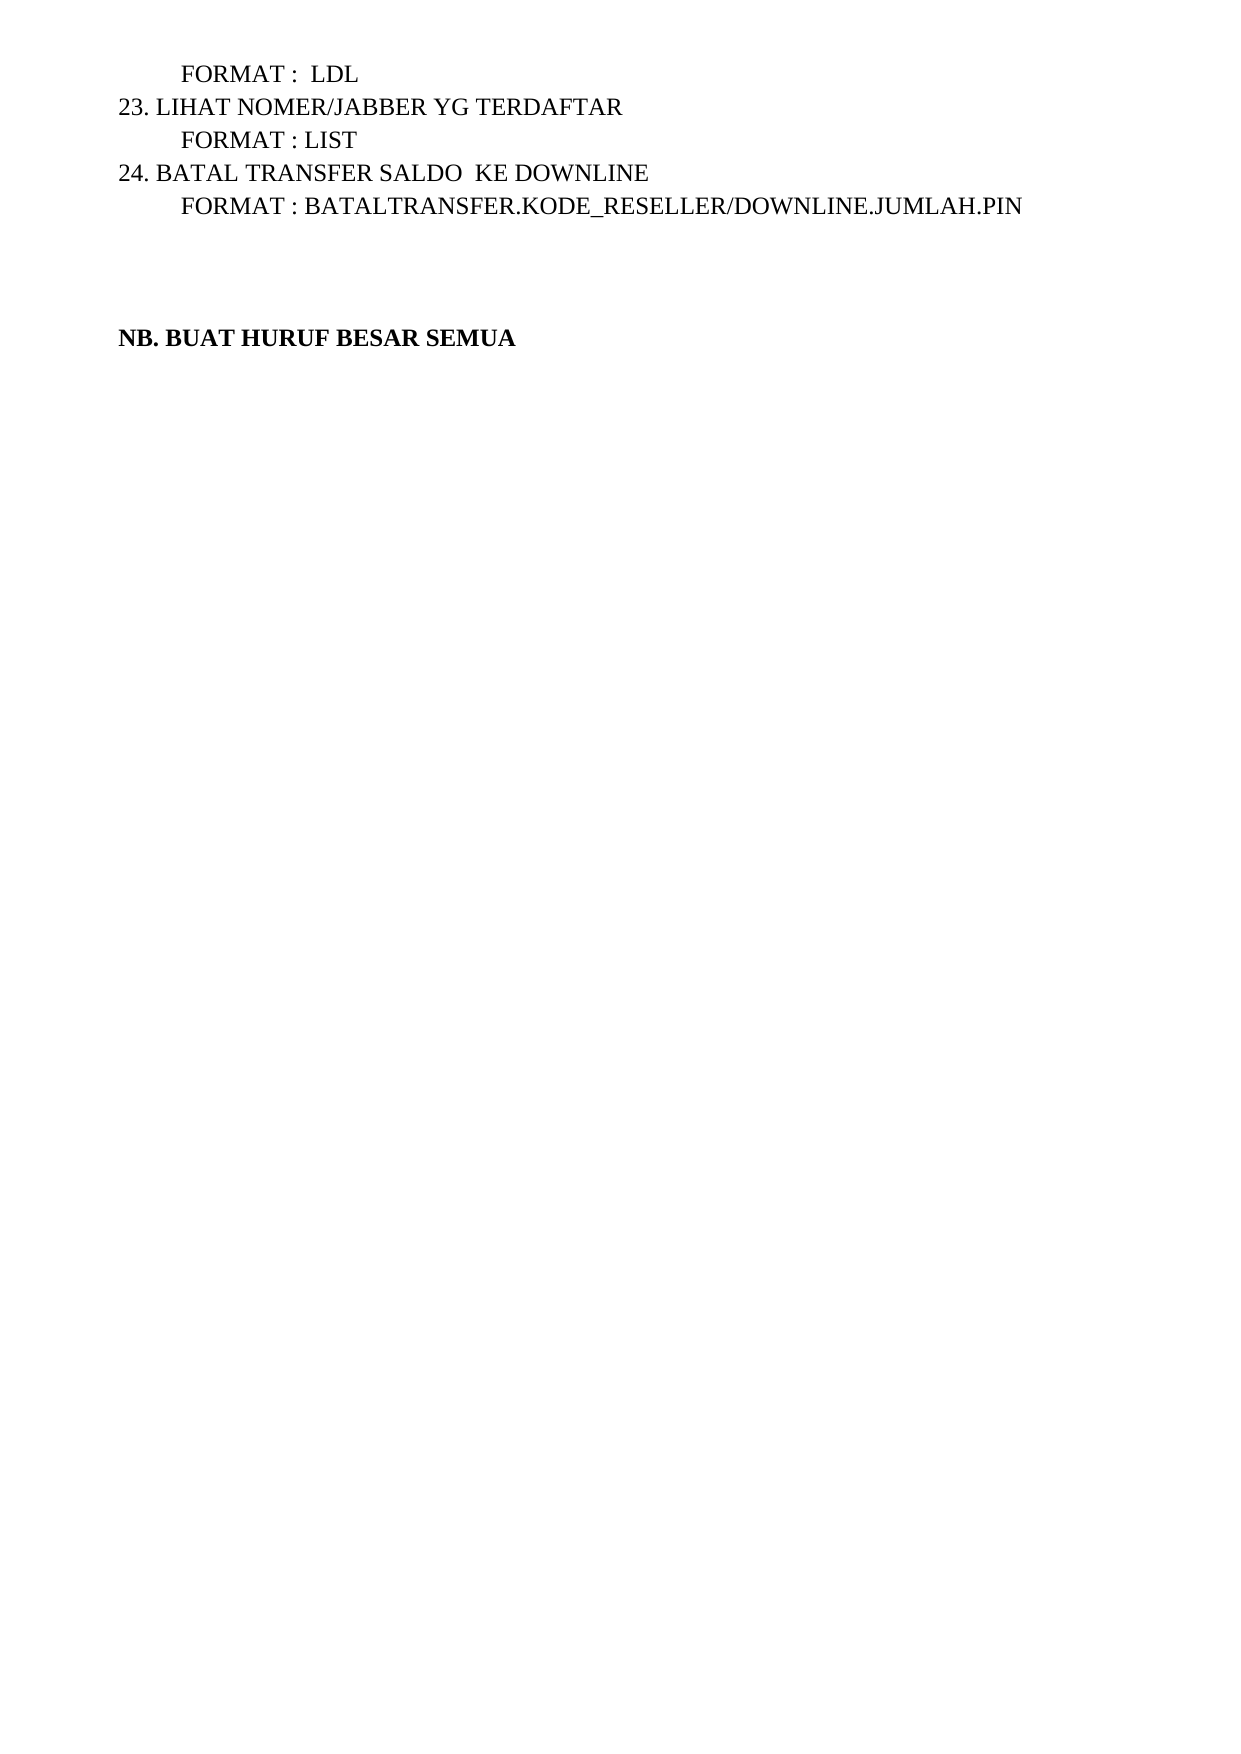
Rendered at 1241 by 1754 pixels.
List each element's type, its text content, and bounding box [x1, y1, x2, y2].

text FORMAT : BATALTRANSFER.KODE_RESELLER/DOWNLINE.JUMLAH.PIN [118, 191, 1181, 220]
text NB. BUAT HURUF BESAR SEMUA [118, 323, 1181, 352]
text FORMAT : LDL [118, 59, 1181, 88]
text FORMAT : LIST [118, 125, 1181, 154]
text 23. LIHAT NOMER/JABBER YG TERDAFTAR [118, 92, 1181, 121]
text 24. BATAL TRANSFER SALDO KE DOWNLINE [118, 158, 1181, 187]
